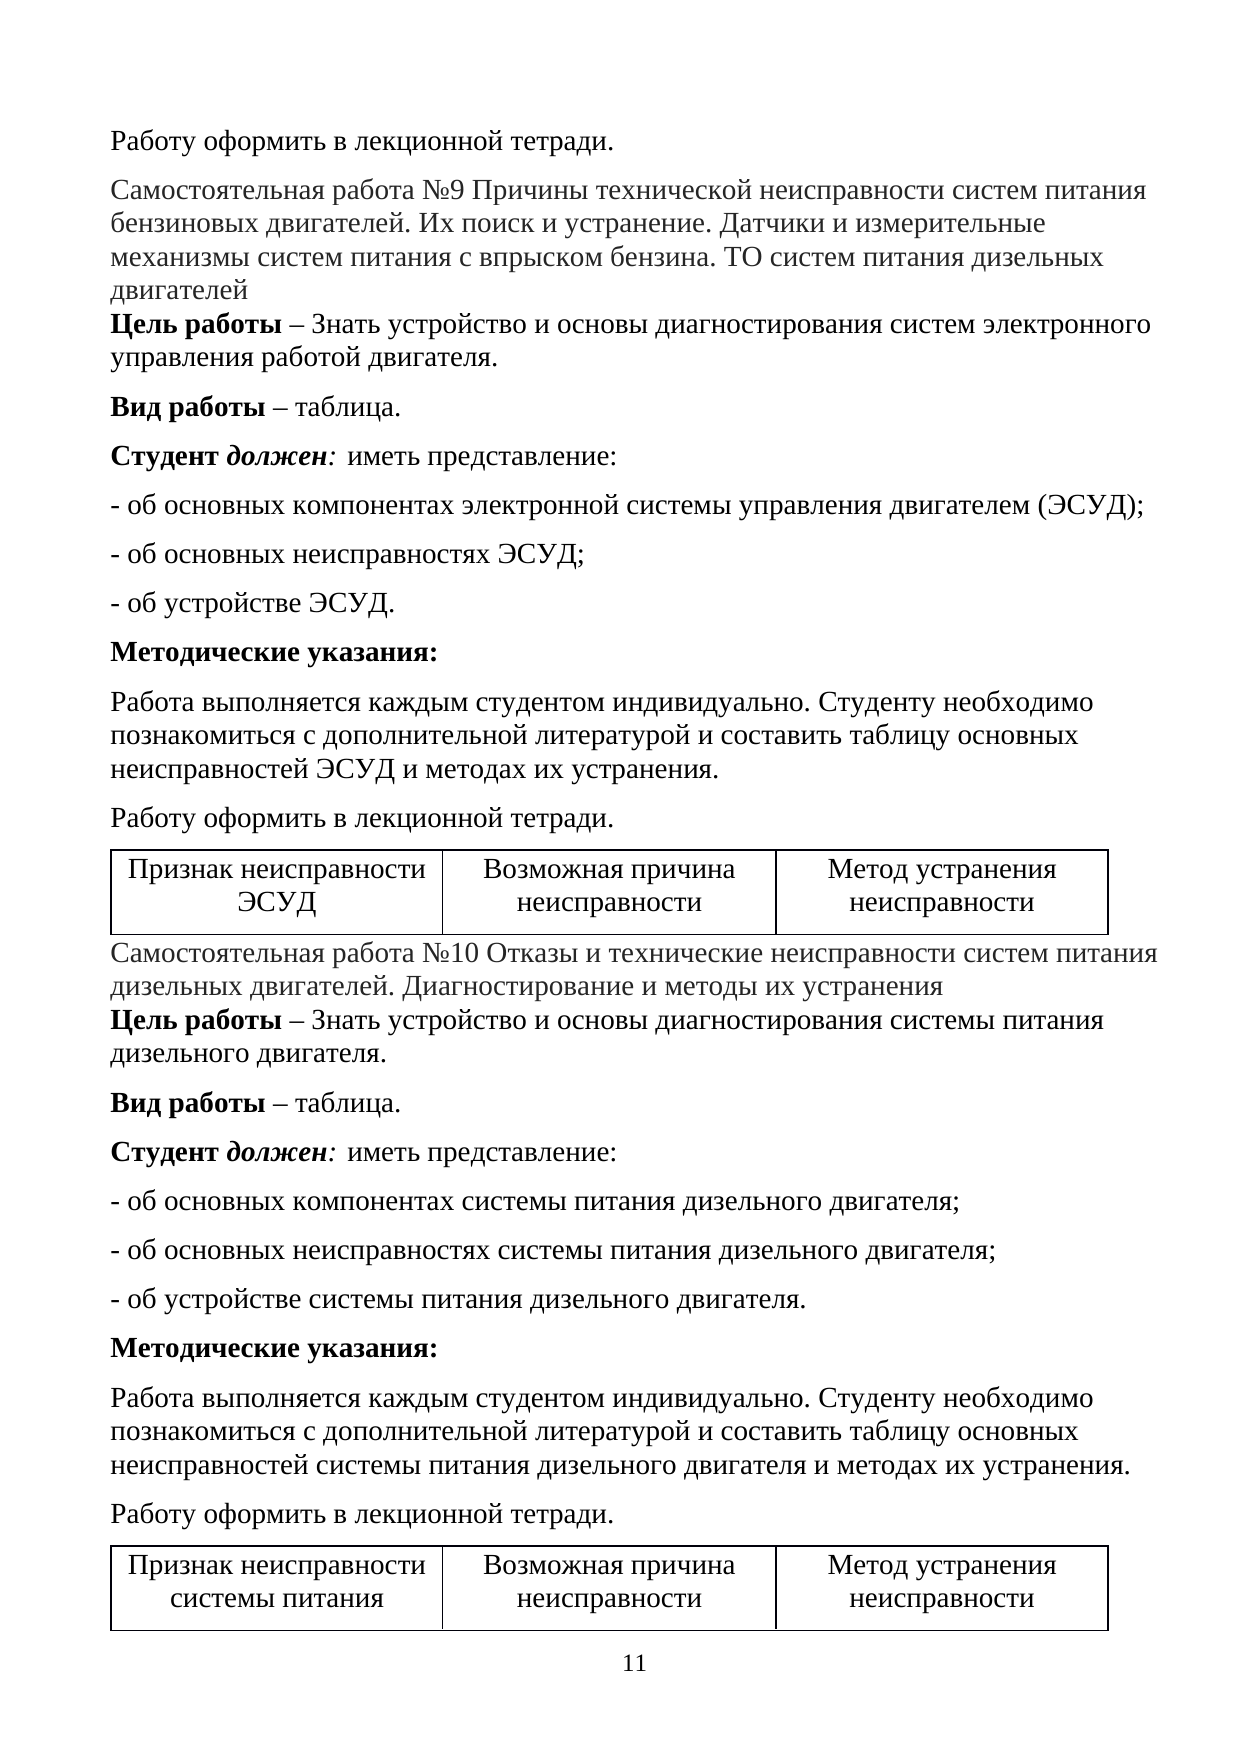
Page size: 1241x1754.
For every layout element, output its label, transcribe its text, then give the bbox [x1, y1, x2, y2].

text Цель работы – Знать устройство и основы диагностирования систем электронного управления работой двигателя. [110, 306, 1167, 373]
text - об основных неисправностях ЭСУД; [110, 536, 1167, 570]
text Работа выполняется каждым студентом индивидуально. Студенту необходимо познакомиться с дополнительной литературой и составить таблицу основных неисправностей ЭСУД и методах их устранения. [110, 684, 1167, 784]
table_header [112, 1547, 442, 1629]
text - об устройстве системы питания дизельного двигателя. [110, 1281, 1167, 1315]
table_header Возможная причина неисправности [443, 851, 775, 933]
text - об основных компонентах электронной системы управления двигателем (ЭСУД); [110, 487, 1167, 521]
text Работу оформить в лекционной тетради. [110, 123, 1167, 156]
text Работу оформить в лекционной тетради. [110, 800, 1167, 833]
text Работа выполняется каждым студентом индивидуально. Студенту необходимо познакомиться с дополнительной литературой и составить таблицу основных неисправностей системы питания дизельного двигателя и методах их устранения. [110, 1380, 1167, 1480]
text - об устройстве ЭСУД. [110, 585, 1167, 619]
table_header Признак неисправности ЭСУД [112, 851, 442, 933]
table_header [777, 1547, 1107, 1629]
text Самостоятельная работа №9 Причины технической неисправности систем питания бензиновых двигателей. Их поиск и устранение. Датчики и измерительные механизмы систем питания с впрыском бензина. ТО систем питания дизельных двигателей [110, 172, 1167, 306]
text Методические указания: [110, 634, 1167, 668]
table_header Метод устранения неисправности [777, 851, 1107, 933]
text Работу оформить в лекционной тетради. [110, 1496, 1167, 1529]
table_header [443, 1547, 775, 1629]
text - об основных неисправностях системы питания дизельного двигателя; [110, 1232, 1167, 1266]
text Самостоятельная работа №10 Отказы и технические неисправности систем питания дизельных двигателей. Диагностирование и методы их устранения [110, 935, 1167, 1002]
text Методические указания: [110, 1331, 1167, 1364]
text - об основных компонентах системы питания дизельного двигателя; [110, 1183, 1167, 1217]
text Студент должен: иметь представление: [110, 1134, 1167, 1167]
text Студент должен: иметь представление: [110, 438, 1167, 471]
text Вид работы – таблица. [110, 1085, 1167, 1118]
text Вид работы – таблица. [110, 389, 1167, 422]
text Цель работы – Знать устройство и основы диагностирования системы питания дизельного двигателя. [110, 1002, 1167, 1069]
